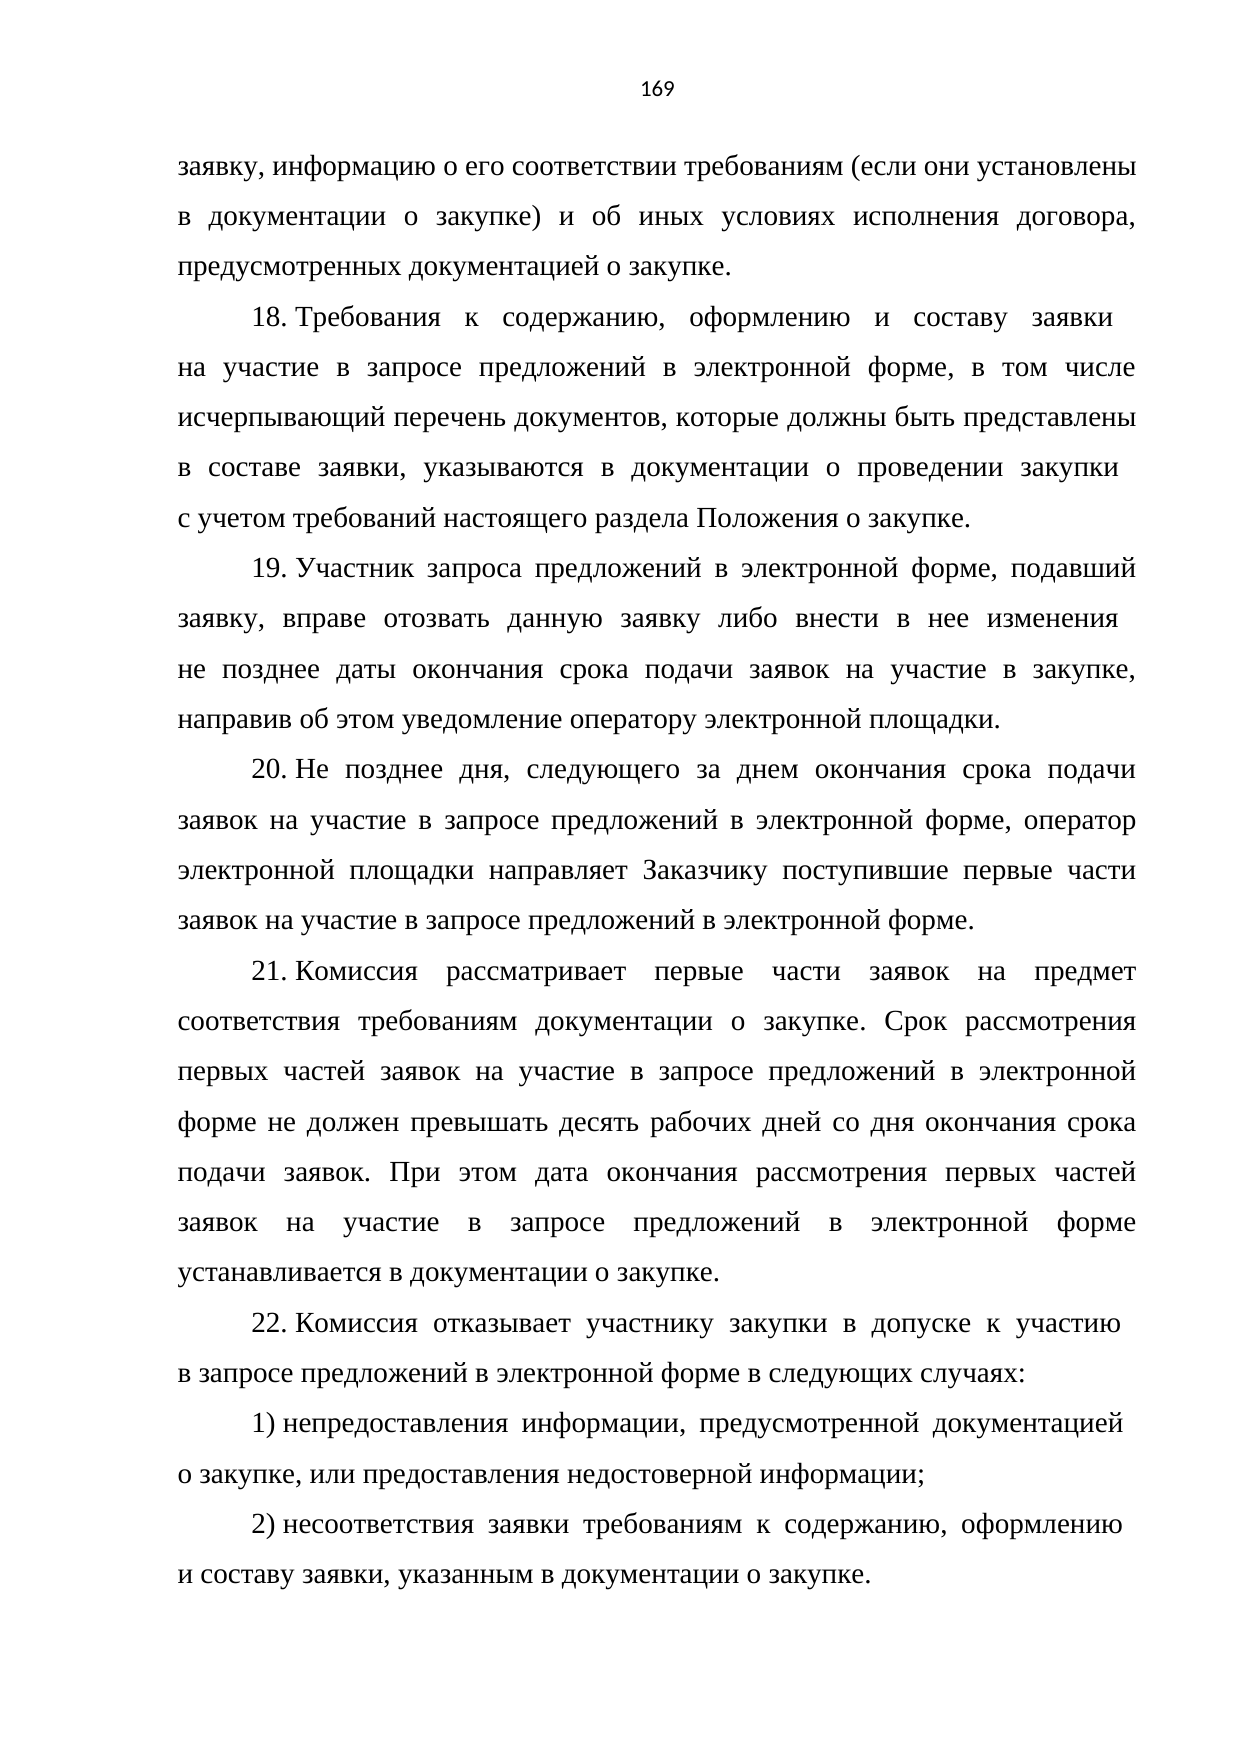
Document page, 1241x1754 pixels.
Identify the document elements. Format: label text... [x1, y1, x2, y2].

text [177, 148, 1137, 282]
text 21. Комиссия рассматривает первые части заявок на предмет соответствия требованиям документации о закупке. Срок рассмотрения первых частей заявок на участие в запросе предложений в электронной форме не должен превышать десять рабочих дней со дня окончания срока подачи заявок. При этом дата окончания рассмотрения первых частей заявок на участие в запросе предложений в электронной форме устанавливается в документации о закупке. [177, 953, 1137, 1288]
text 2) несоответствия заявки требованиям к содержанию, оформлению и составу заявки, указанным в документации о закупке. [177, 1506, 1137, 1590]
text 1) непредоставления информации, предусмотренной документацией о закупке, или предоставления недостоверной информации; [177, 1406, 1137, 1489]
text 20. Не позднее дня, следующего за днем окончания срока подачи заявок на участие в запросе предложений в электронной форме, оператор электронной площадки направляет Заказчику поступившие первые части заявок на участие в запросе предложений в электронной форме. [177, 751, 1137, 936]
text 18. Требования к содержанию, оформлению и составу заявки на участие в запросе предложений в электронной форме, в том числе исчерпывающий перечень документов, которые должны быть представлены в составе заявки, указываются в документации о проведении закупки с учетом требований настоящего раздела Положения о закупке. [177, 299, 1137, 533]
text 22. Комиссия отказывает участнику закупки в допуске к участию в запросе предложений в электронной форме в следующих случаях: [177, 1305, 1137, 1389]
text 19. Участник запроса предложений в электронной форме, подавший заявку, вправе отозвать данную заявку либо внести в нее изменения не позднее даты окончания срока подачи заявок на участие в закупке, направив об этом уведомление оператору электронной площадки. [177, 550, 1137, 735]
